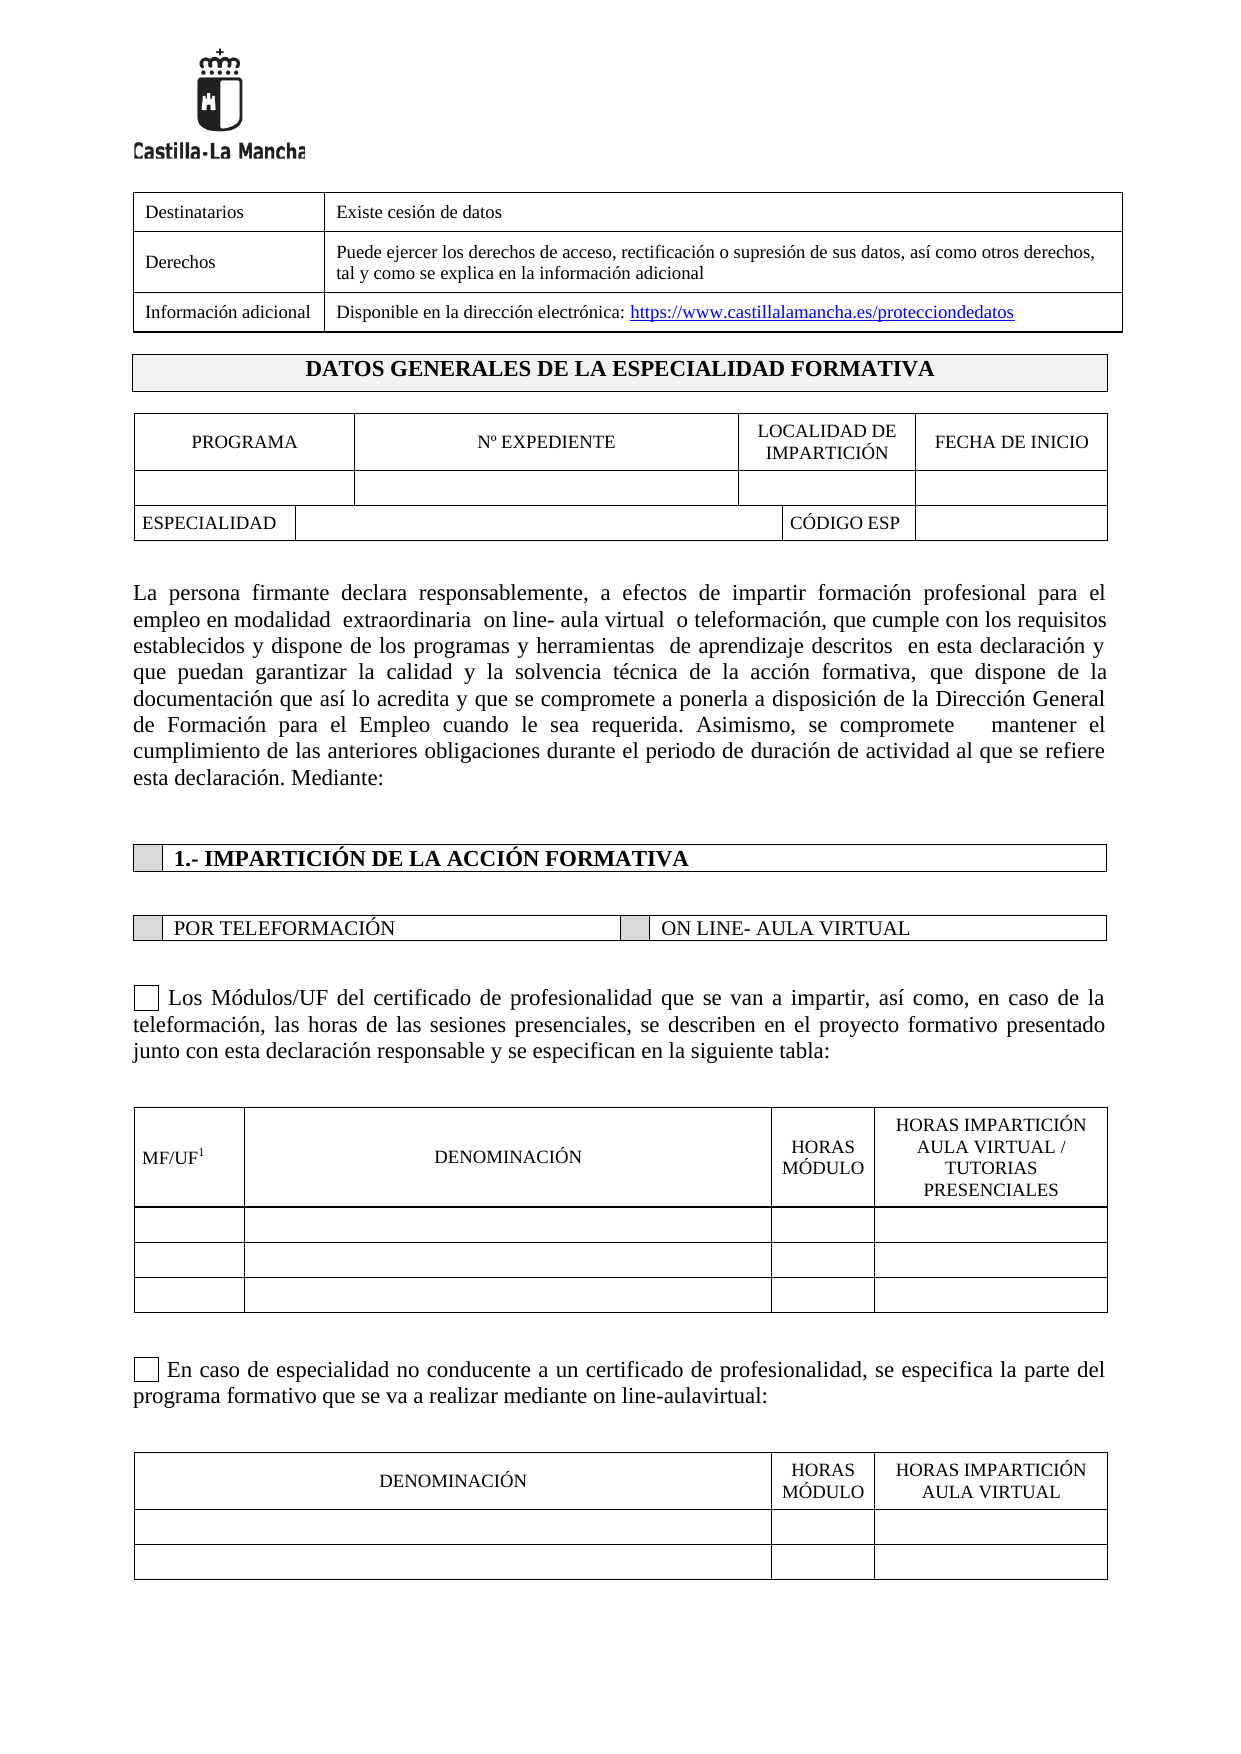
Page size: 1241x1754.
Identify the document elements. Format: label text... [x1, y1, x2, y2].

table_header POR TELEFORMACIÓN [163, 916, 620, 940]
table_cell [772, 1510, 874, 1543]
table_cell [355, 471, 738, 505]
table_header HORAS MÓDULO [772, 1453, 874, 1508]
table_cell [772, 1278, 874, 1312]
table_header DENOMINACIÓN [245, 1108, 771, 1206]
table_cell [245, 1278, 771, 1312]
table_cell [772, 1545, 874, 1579]
table_header HORAS IMPARTICIÓN AULA VIRTUAL [875, 1453, 1107, 1508]
text Los Módulos/UF del certificado de profesionalidad que se van a impartir, así como, en caso de la teleformación, las horas de las sesiones presenciales, se describen en el proyecto formativo presentado junto con esta declaración responsable y se especifican en la siguiente tabla: [133, 984, 1107, 1063]
table_header HORAS MÓDULO [772, 1108, 874, 1206]
table_header HORAS IMPARTICIÓN AULA VIRTUAL / TUTORIAS PRESENCIALES [875, 1108, 1107, 1206]
table_header Nº EXPEDIENTE [355, 414, 738, 470]
table_cell Información adicional [134, 293, 324, 331]
table_cell [875, 1545, 1107, 1579]
text En caso de especialidad no conducente a un certificado de profesionalidad, se especifica la parte del programa formativo que se va a realizar mediante on line-aulavirtual: [133, 1356, 1107, 1409]
table_cell [916, 506, 1107, 540]
table_header PROGRAMA [135, 414, 354, 470]
table_cell [135, 1243, 244, 1277]
table_cell [739, 471, 915, 505]
table_cell [916, 471, 1107, 505]
table_cell [245, 1243, 771, 1277]
table_header MF/UF1 [135, 1108, 244, 1206]
table_cell [772, 1208, 874, 1242]
table_header LOCALIDAD DE IMPARTICIÓN [739, 414, 915, 470]
table_cell ESPECIALIDAD [135, 506, 295, 540]
table_cell Disponible en la dirección electrónica: https://www.castillalamancha.es/protecciondedatos [325, 293, 1122, 331]
table_cell [875, 1278, 1107, 1312]
table_cell [875, 1510, 1107, 1543]
table_cell [135, 471, 354, 505]
table_cell [135, 1278, 244, 1312]
table_header [134, 845, 162, 871]
table_header [621, 916, 649, 940]
table_header DATOS GENERALES DE LA ESPECIALIDAD FORMATIVA [133, 355, 1107, 391]
table_header ON LINE- AULA VIRTUAL [650, 916, 1106, 940]
table_cell Destinatarios [134, 193, 324, 231]
table_cell [135, 1208, 244, 1242]
table_cell [296, 506, 782, 540]
table_cell Existe cesión de datos [325, 193, 1122, 231]
table_header [134, 916, 162, 940]
text La persona firmante declara responsablemente, a efectos de impartir formación profesional para el empleo en modalidad extraordinaria 󠇁 on line- aula virtual o󠇁 󠇁teleformación, que cumple con los requisitos establecidos y dispone de los programas y herramientas de aprendizaje descritos en esta declaración y que puedan garantizar la calidad y la solvencia técnica de la acción formativa, que dispone de la documentación que así lo acredita y que se compromete a ponerla a disposición de la Dirección General de Formación para el Empleo cuando le sea requerida. Asimismo, se compromete mantener el cumplimiento de las anteriores obligaciones durante el periodo de duración de actividad al que se refiere esta declaración. Mediante: [133, 579, 1107, 790]
table_cell [135, 1510, 771, 1543]
table_header 1.- IMPARTICIÓN DE LA ACCIÓN FORMATIVA [163, 845, 1106, 871]
table_cell Puede ejercer los derechos de acceso, rectificación o supresión de sus datos, así como otros derechos, tal y como se explica en la información adicional [325, 232, 1122, 292]
table_header FECHA DE INICIO [916, 414, 1107, 470]
table_cell [875, 1208, 1107, 1242]
table_cell [245, 1208, 771, 1242]
table_header DENOMINACIÓN [135, 1453, 771, 1508]
table_cell Derechos [134, 232, 324, 292]
table_cell [135, 1545, 771, 1579]
table_cell [875, 1243, 1107, 1277]
table_cell CÓDIGO ESP [783, 506, 915, 540]
table_cell [772, 1243, 874, 1277]
